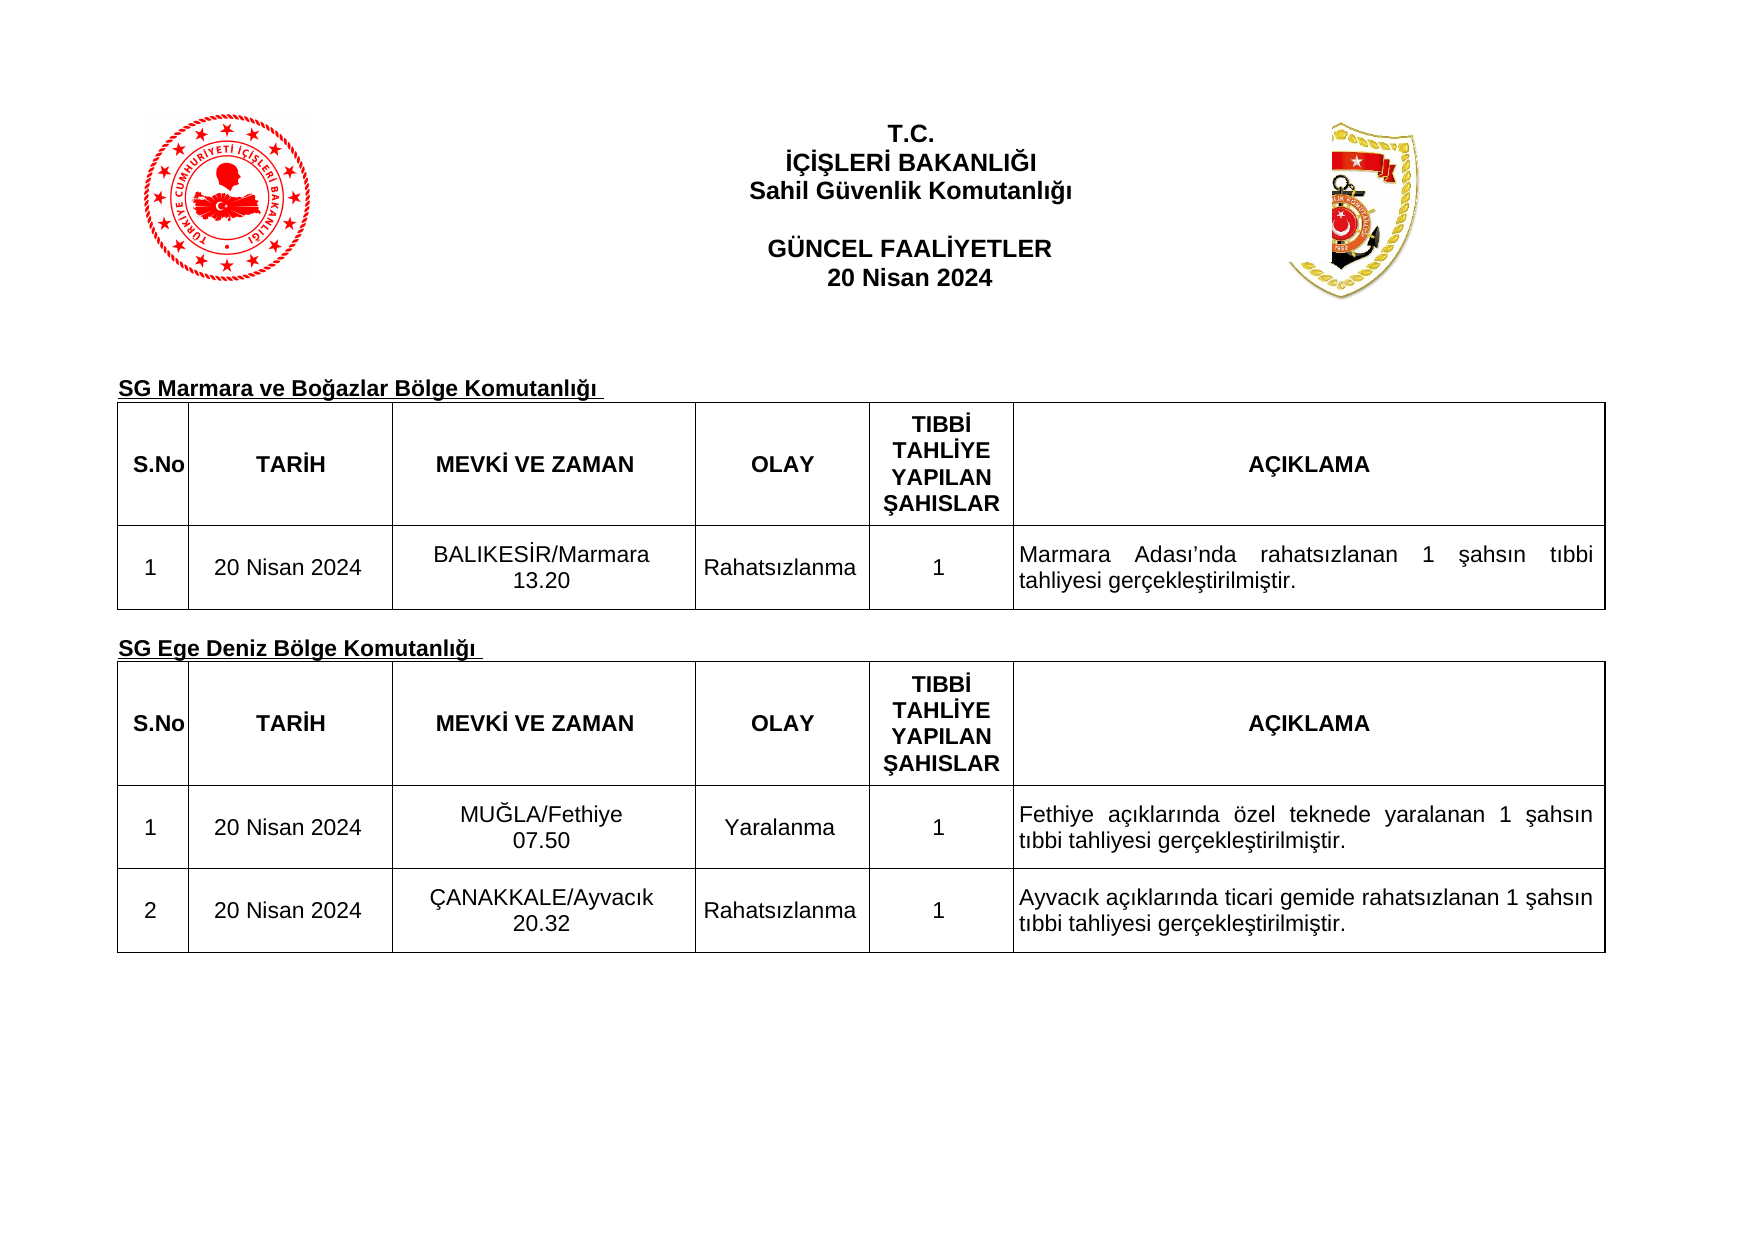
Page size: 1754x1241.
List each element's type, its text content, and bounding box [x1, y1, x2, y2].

text SG Ege Deniz Bölge Komutanlığı [118, 635, 1636, 661]
table_header AÇIKLAMA [1014, 403, 1604, 525]
picture [1258, 116, 1446, 305]
table_cell 1 [870, 526, 1013, 609]
table_cell MUĞLA/Fethiye 07.50 [393, 786, 695, 868]
table_cell ÇANAKKALE/Ayvacık 20.32 [393, 869, 695, 952]
table_cell 20 Nisan 2024 [189, 869, 392, 952]
table_header MEVKİ VE ZAMAN [393, 403, 695, 525]
table_cell 20 Nisan 2024 [189, 786, 392, 868]
table_cell 2 [118, 869, 188, 952]
table_header S.No [118, 662, 188, 784]
table_header AÇIKLAMA [1014, 662, 1604, 784]
table_header TIBBİ TAHLİYE YAPILAN ŞAHISLAR [870, 403, 1013, 525]
table_header OLAY [696, 662, 869, 784]
table_cell 1 [118, 526, 188, 609]
table_header OLAY [696, 403, 869, 525]
table_cell Rahatsızlanma [696, 526, 869, 609]
table_header S.No [118, 403, 188, 525]
table_cell Yaralanma [696, 786, 869, 868]
table_header MEVKİ VE ZAMAN [393, 662, 695, 784]
picture [144, 114, 310, 281]
table_cell Marmara Adası’nda rahatsızlanan 1 şahsın tıbbi tahliyesi gerçekleştirilmiştir. [1014, 526, 1604, 609]
table_cell Rahatsızlanma [696, 869, 869, 952]
table_header TIBBİ TAHLİYE YAPILAN ŞAHISLAR [870, 662, 1013, 784]
table_cell 1 [870, 786, 1013, 868]
table_cell 1 [118, 786, 188, 868]
table_cell BALIKESİR/Marmara 13.20 [393, 526, 695, 609]
table_cell Ayvacık açıklarında ticari gemide rahatsızlanan 1 şahsın tıbbi tahliyesi gerçekleştirilmiştir. [1014, 869, 1604, 952]
table_cell 1 [870, 869, 1013, 952]
text SG Marmara ve Boğazlar Bölge Komutanlığı [118, 375, 1636, 402]
table_header TARİH [189, 662, 392, 784]
table_cell 20 Nisan 2024 [189, 526, 392, 609]
table_header TARİH [189, 403, 392, 525]
table_cell Fethiye açıklarında özel teknede yaralanan 1 şahsın tıbbi tahliyesi gerçekleştirilmiştir. [1014, 786, 1604, 868]
